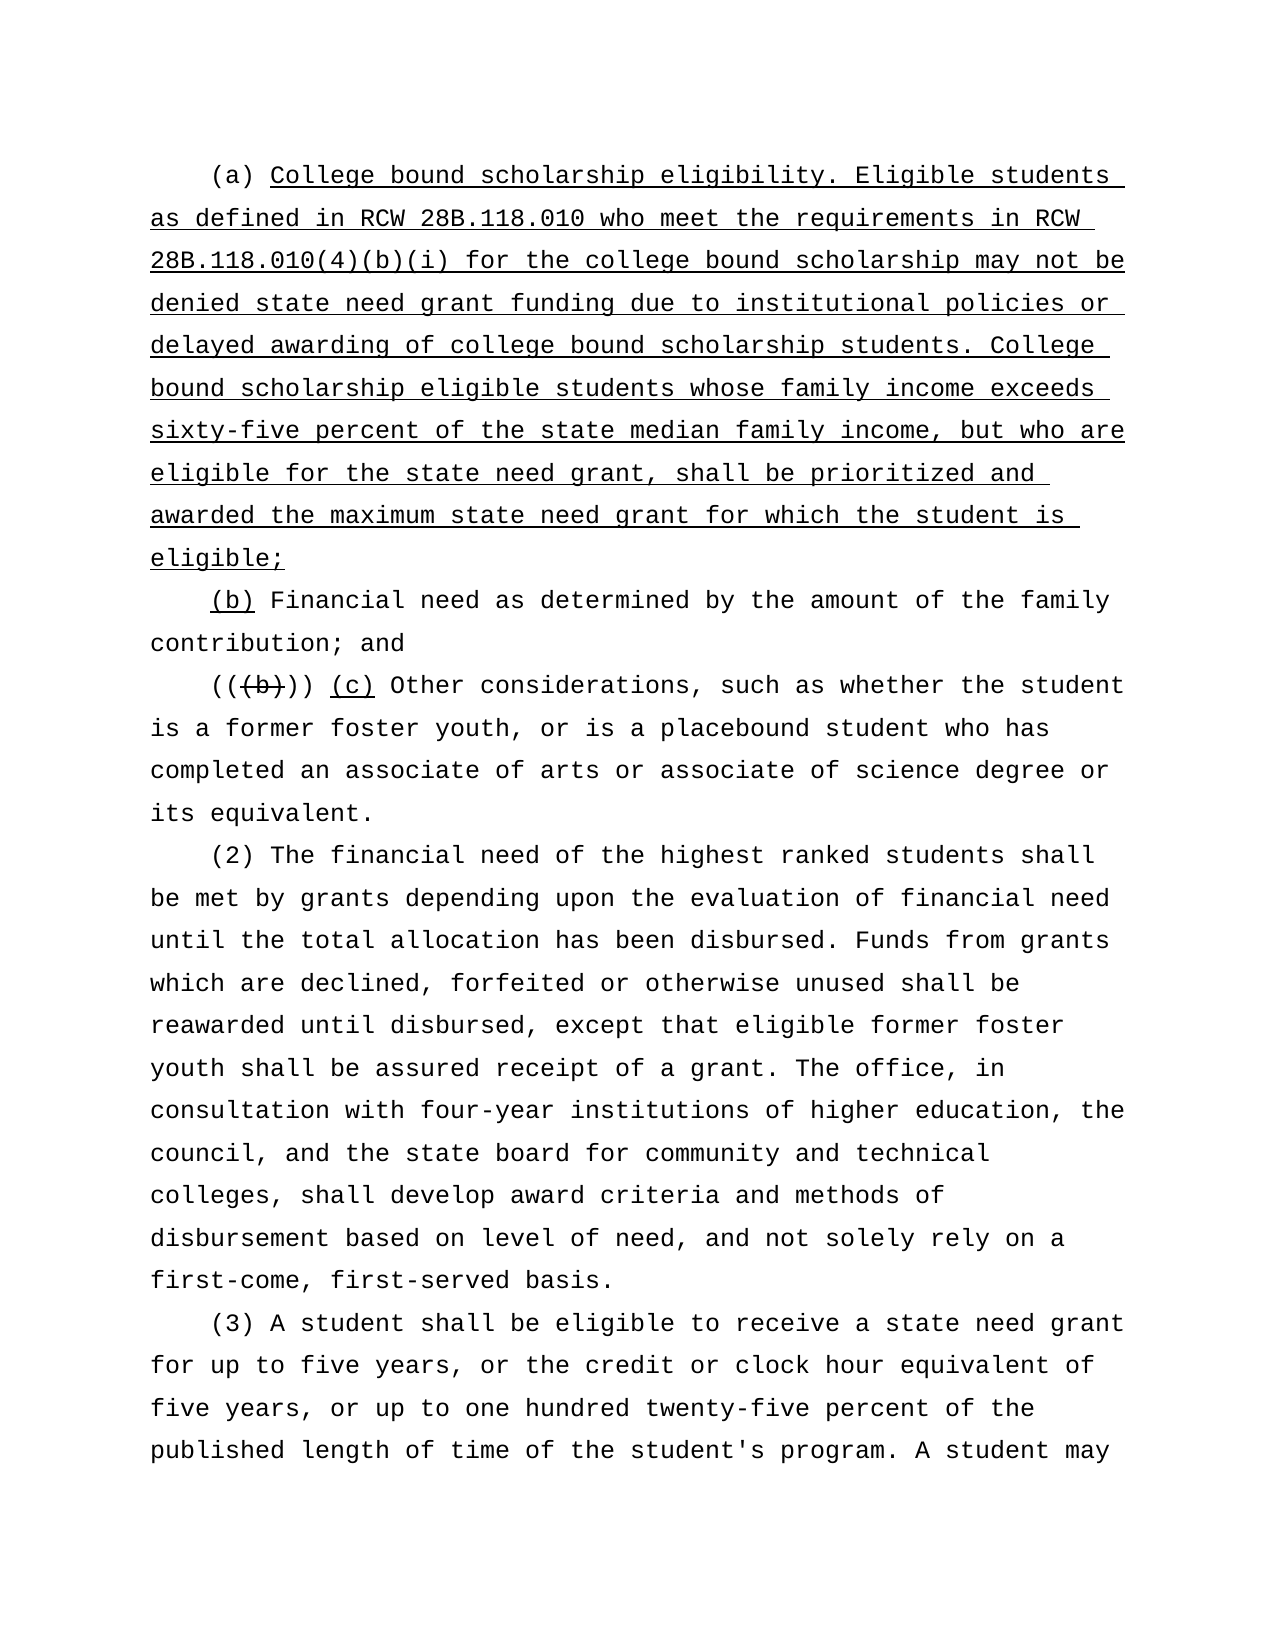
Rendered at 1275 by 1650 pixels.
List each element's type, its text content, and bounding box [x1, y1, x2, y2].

text (2) The financial need of the highest ranked students shall be met by grants depending upon the evaluation of financial need until the total allocation has been disbursed. Funds from grants which are declined, forfeited or otherwise unused shall be reawarded until disbursed, except that eligible former foster youth shall be assured receipt of a grant. The office, in consultation with four-year institutions of higher education, the council, and the state board for community and technical colleges, shall develop award criteria and methods of disbursement based on level of need, and not solely rely on a first-come, first-served basis. [150, 830, 1125, 1297]
text (b) Financial need as determined by the amount of the family contribution; and [150, 575, 1125, 660]
text (a) College bound scholarship eligibility. Eligible students as defined in RCW 28B.118.010 who meet the requirements in RCW 28B.118.010(4)(b)(i) for the college bound scholarship may not be denied state need grant funding due to institutional policies or delayed awarding of college bound scholarship students. College bound scholarship eligible students whose family income exceeds sixty-five percent of the state median family income, but who are eligible for the state need grant, shall be prioritized and awarded the maximum state need grant for which the student is eligible; [150, 315, 1125, 441]
text (((b))) (c) Other considerations, such as whether the student is a former foster youth, or is a placebound student who has completed an associate of arts or associate of science degree or its equivalent. [150, 660, 1125, 830]
text (a) College bound scholarship eligibility. Eligible students as defined in RCW 28B.118.010 who meet the requirements in RCW 28B.118.010(4)(b)(i) for the college bound scholarship may not be denied state need grant funding due to institutional policies or delayed awarding of college bound scholarship students. College bound scholarship eligible students whose family income exceeds sixty-five percent of the state median family income, but who are eligible for the state need grant, shall be prioritized and awarded the maximum state need grant for which the student is eligible; [150, 150, 1125, 271]
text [150, 1297, 1125, 1467]
text (a) College bound scholarship eligibility. Eligible students as defined in RCW 28B.118.010 who meet the requirements in RCW 28B.118.010(4)(b)(i) for the college bound scholarship may not be denied state need grant funding due to institutional policies or delayed awarding of college bound scholarship students. College bound scholarship eligible students whose family income exceeds sixty-five percent of the state median family income, but who are eligible for the state need grant, shall be prioritized and awarded the maximum state need grant for which the student is eligible; [150, 443, 1125, 575]
text (a) College bound scholarship eligibility. Eligible students as defined in RCW 28B.118.010 who meet the requirements in RCW 28B.118.010(4)(b)(i) for the college bound scholarship may not be denied state need grant funding due to institutional policies or delayed awarding of college bound scholarship students. College bound scholarship eligible students whose family income exceeds sixty-five percent of the state median family income, but who are eligible for the state need grant, shall be prioritized and awarded the maximum state need grant for which the student is eligible; [150, 273, 1125, 314]
